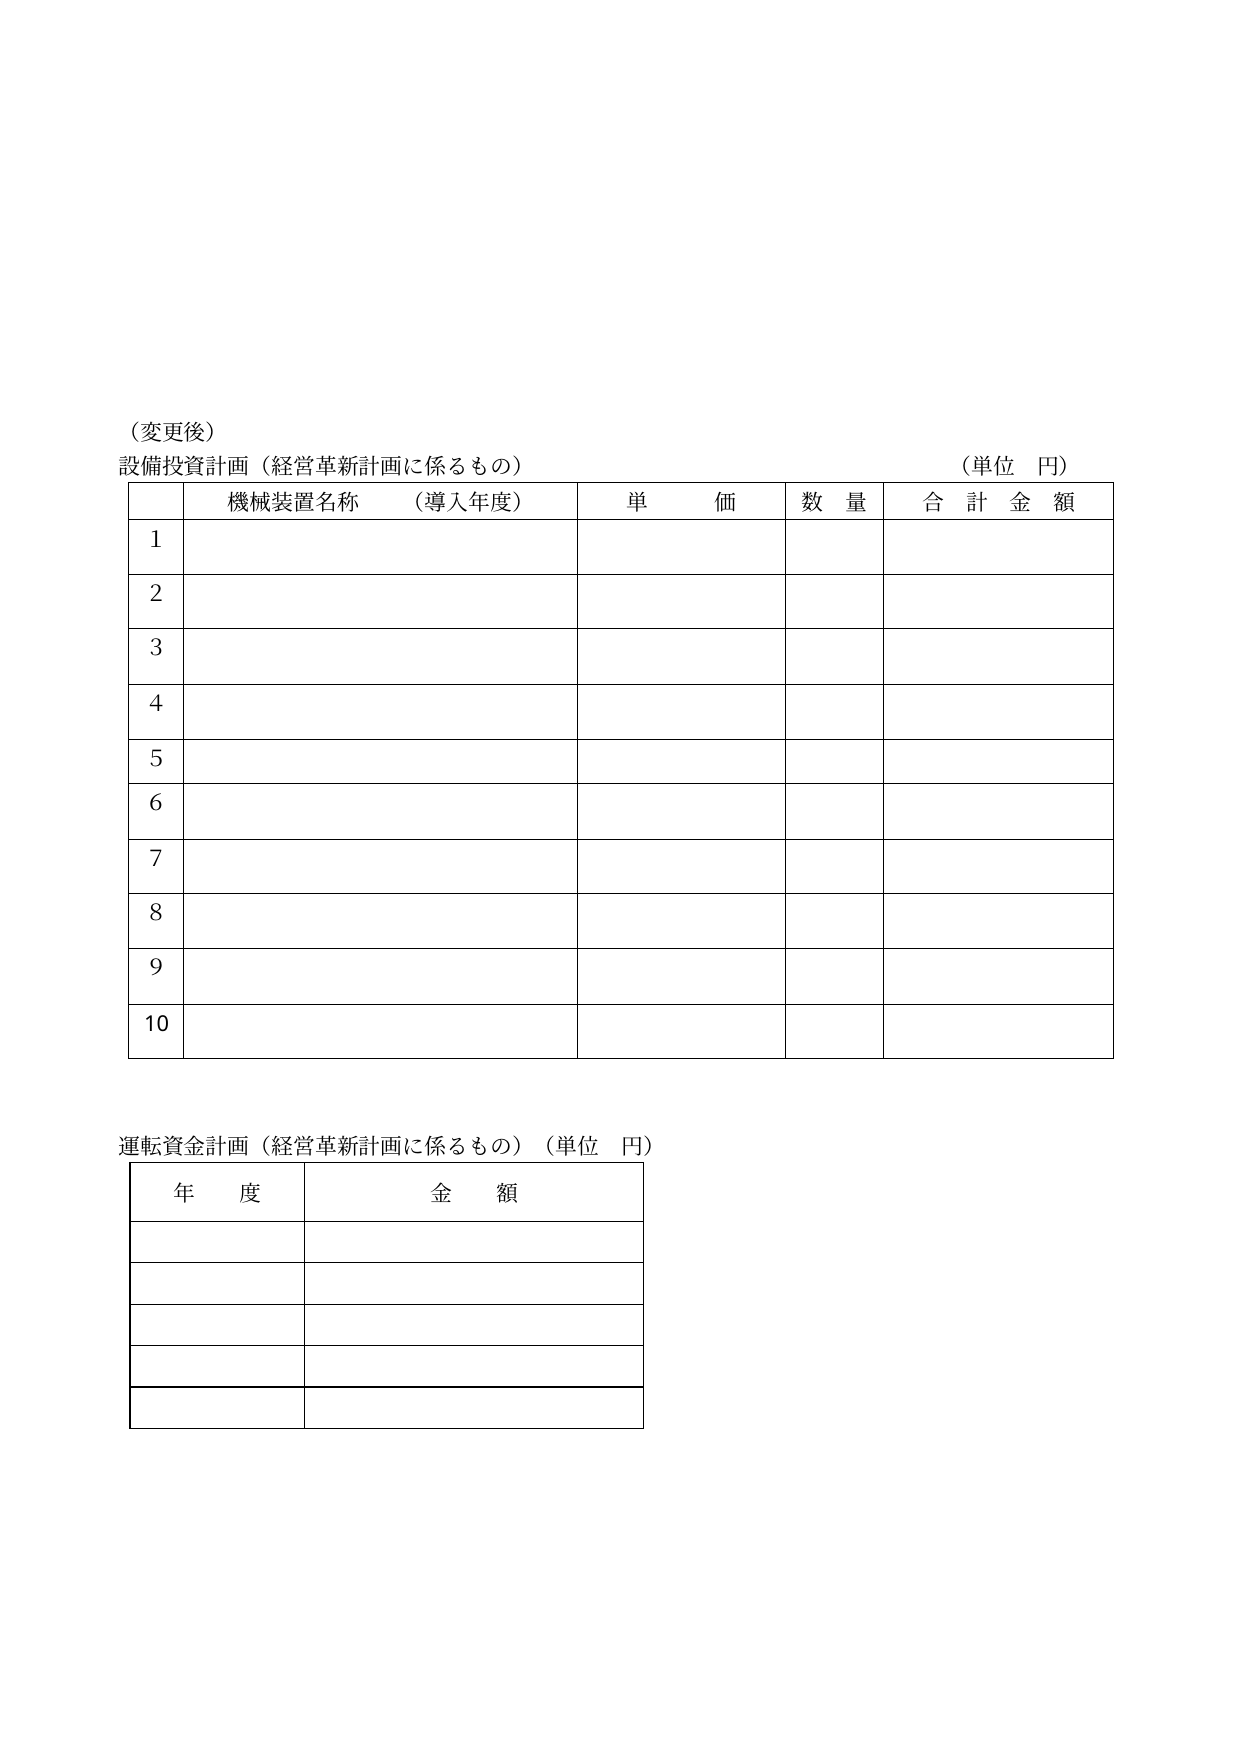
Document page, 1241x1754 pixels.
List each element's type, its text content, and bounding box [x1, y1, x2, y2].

table_cell ３ [129, 629, 183, 684]
table_cell [184, 894, 577, 948]
table_cell [786, 784, 883, 839]
table_cell [786, 1005, 883, 1058]
table_cell [884, 629, 1113, 684]
table_cell [184, 1005, 577, 1058]
table_cell [578, 575, 785, 628]
table_cell [184, 840, 577, 893]
table_cell [131, 1305, 304, 1345]
table_cell [884, 949, 1113, 1004]
text 設備投資計画（経営革新計画に係るもの） （単位 円） [118, 448, 1122, 482]
table_cell ８ [129, 894, 183, 948]
table_cell [184, 629, 577, 684]
table_cell [184, 685, 577, 738]
text 運転資金計画（経営革新計画に係るもの）（単位 円） [118, 1128, 1122, 1162]
table_cell [184, 520, 577, 574]
table_cell ２ [129, 575, 183, 628]
table_cell ７ [129, 840, 183, 893]
table_cell [884, 784, 1113, 839]
table_header 合 計 金 額 [884, 483, 1113, 519]
table_cell [884, 1005, 1113, 1058]
table_cell [884, 685, 1113, 738]
table_cell [786, 575, 883, 628]
table_cell [786, 840, 883, 893]
table_cell [578, 949, 785, 1004]
table_cell [578, 1005, 785, 1058]
table_cell ９ [129, 949, 183, 1004]
table_header 年 度 [131, 1163, 304, 1221]
table_cell [184, 784, 577, 839]
table_cell [578, 520, 785, 574]
table_cell [578, 840, 785, 893]
table_cell [305, 1388, 643, 1428]
table_header 金 額 [305, 1163, 643, 1221]
table_cell [305, 1346, 643, 1386]
table_cell [786, 894, 883, 948]
table_cell [131, 1388, 304, 1428]
table_cell [578, 629, 785, 684]
table_cell [884, 840, 1113, 893]
table_cell ４ [129, 685, 183, 738]
table_cell [884, 740, 1113, 783]
table_cell １ [129, 520, 183, 574]
table_cell [884, 575, 1113, 628]
table_cell [786, 740, 883, 783]
table_cell [578, 740, 785, 783]
text （変更後） [118, 413, 1122, 448]
table_header [129, 483, 183, 519]
table_cell 10 [129, 1005, 183, 1058]
table_cell [578, 685, 785, 738]
table_cell [884, 520, 1113, 574]
table_cell [578, 894, 785, 948]
table_header 単 価 [578, 483, 785, 519]
table_cell [131, 1346, 304, 1386]
table_cell [305, 1263, 643, 1304]
table_cell [131, 1263, 304, 1304]
table_cell [786, 520, 883, 574]
table_cell [786, 629, 883, 684]
table_cell ６ [129, 784, 183, 839]
table_cell [578, 784, 785, 839]
table_cell [184, 740, 577, 783]
table_cell [786, 685, 883, 738]
table_cell ５ [129, 740, 183, 783]
table_header 機械装置名称 （導入年度） [184, 483, 577, 519]
table_cell [131, 1222, 304, 1262]
table_cell [184, 575, 577, 628]
table_cell [884, 894, 1113, 948]
table_cell [184, 949, 577, 1004]
table_cell [786, 949, 883, 1004]
table_header 数 量 [786, 483, 883, 519]
table_cell [305, 1222, 643, 1262]
table_cell [305, 1305, 643, 1345]
